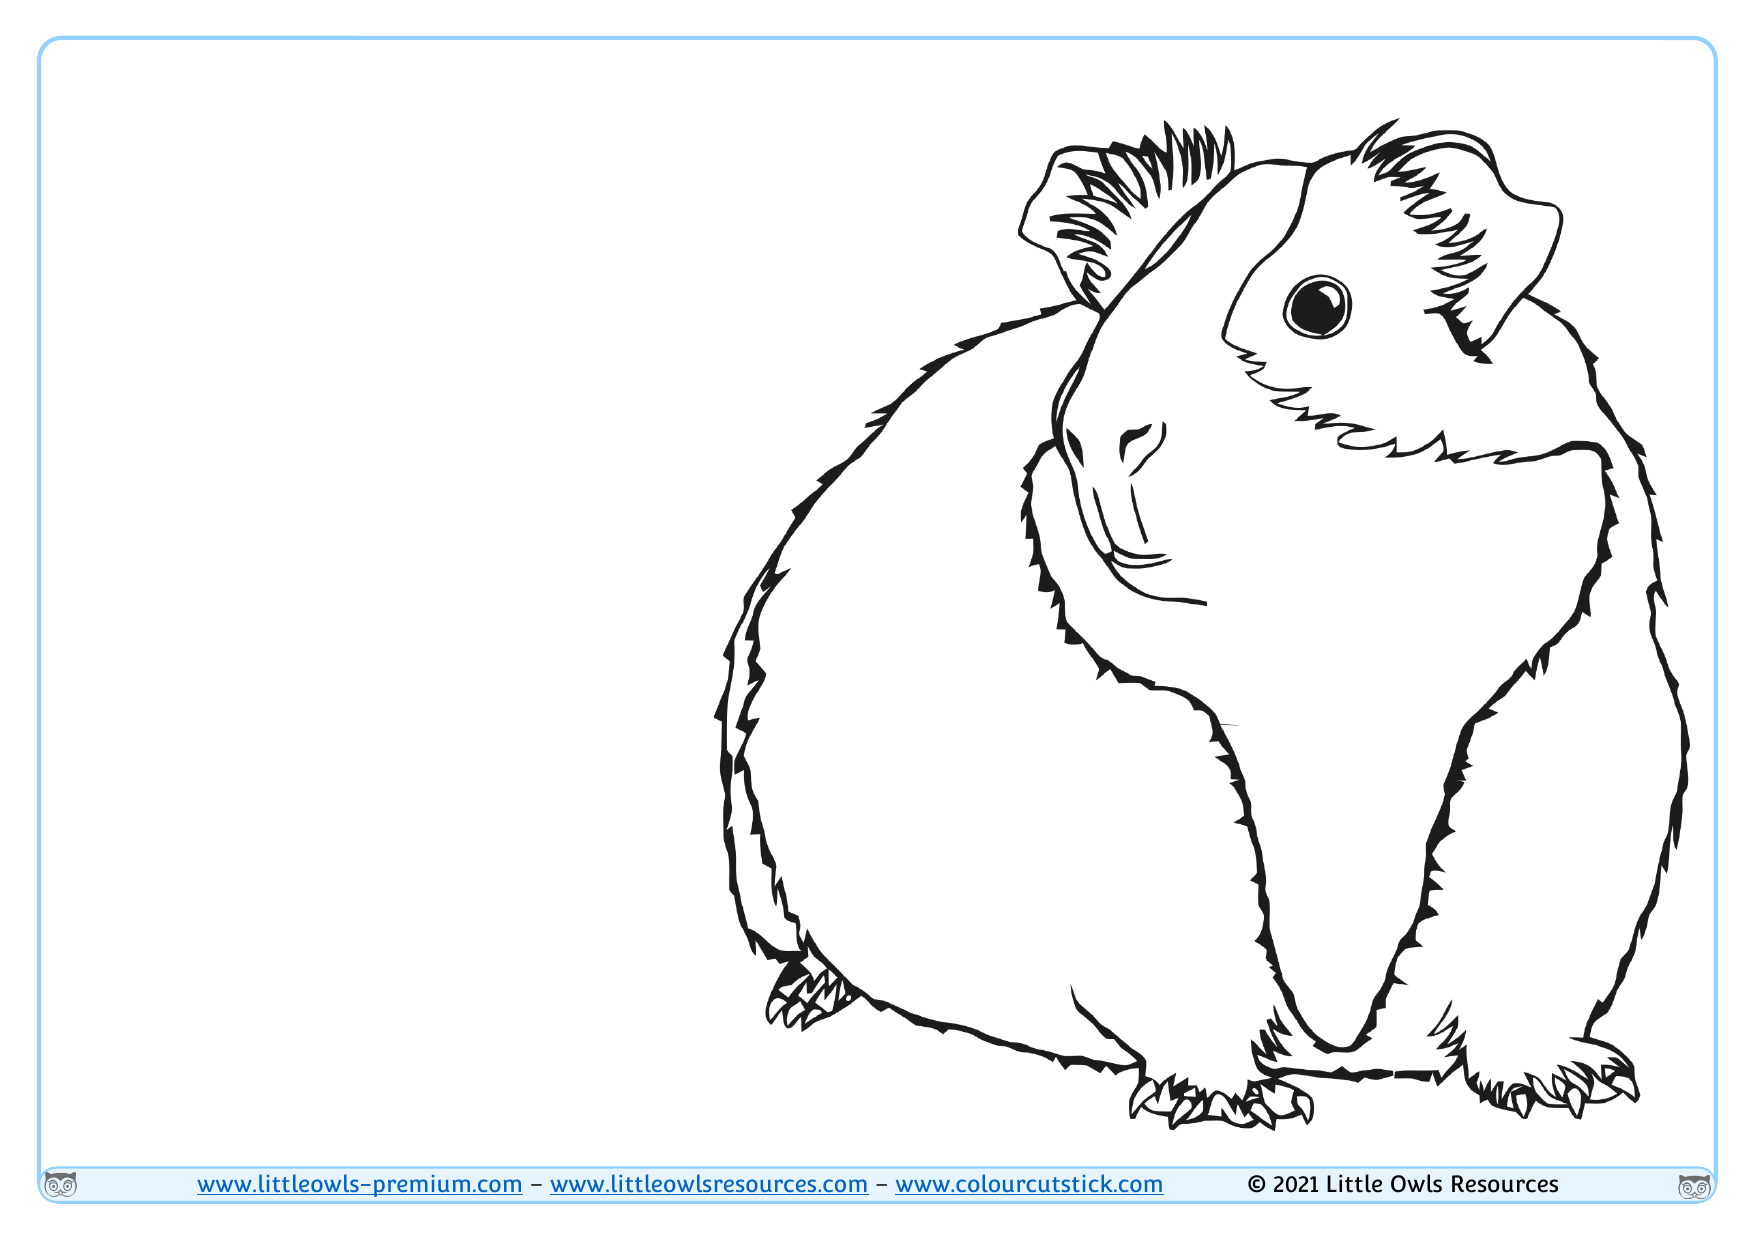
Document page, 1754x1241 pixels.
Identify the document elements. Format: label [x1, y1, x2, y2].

picture [39, 1167, 84, 1204]
picture [713, 118, 1690, 1131]
picture [1673, 1170, 1718, 1206]
